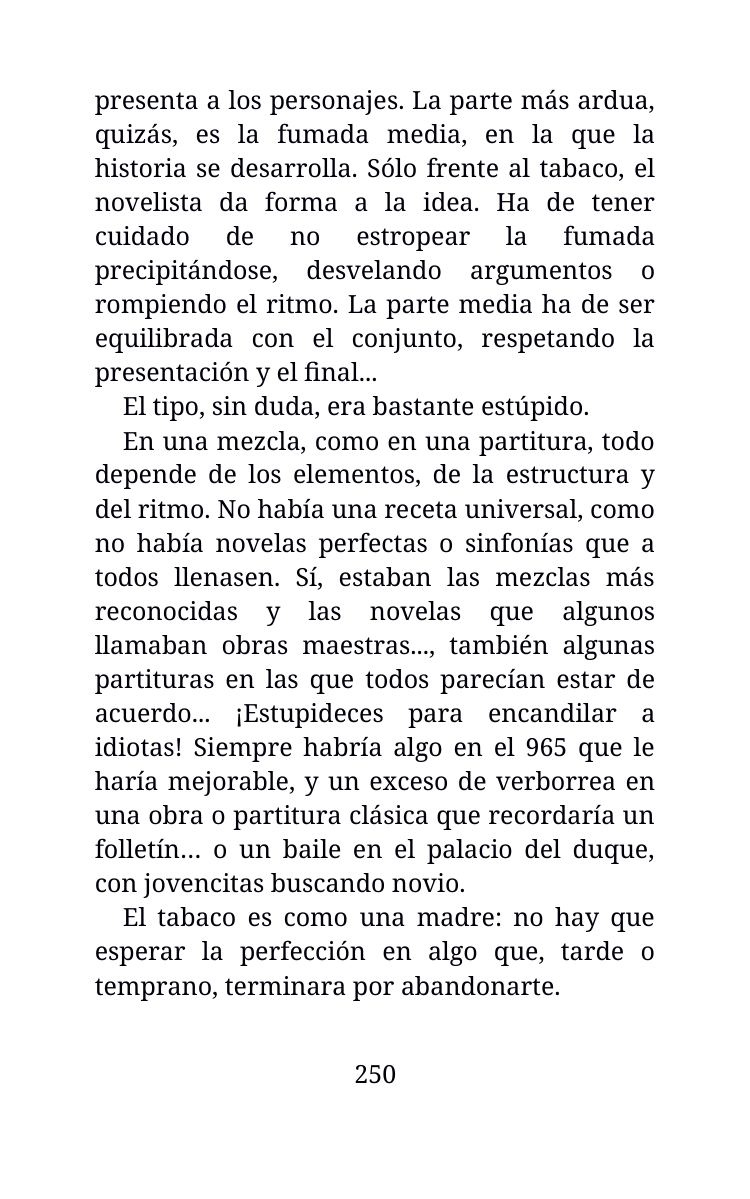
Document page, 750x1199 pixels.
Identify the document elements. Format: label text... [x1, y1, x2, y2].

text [94, 82, 656, 389]
text El tabaco es como una madre: no hay que esperar la perfección en algo que, tarde o temprano, terminara por abandonarte. [94, 900, 656, 1002]
text En una mezcla, como en una partitura, todo depende de los elementos, de la estructura y del ritmo. No había una receta universal, como no había novelas perfectas o sinfonías que a todos llenasen. Sí, estaban las mezclas más reconocidas y las novelas que algunos llamaban obras maestras..., también algunas partituras en las que todos parecían estar de acuerdo... ¡Estupideces para encandilar a idiotas! Siempre habría algo en el 965 que le haría mejorable, y un exceso de verborrea en una obra o partitura clásica que recordaría un folletín… o un baile en el palacio del duque, con jovencitas buscando novio. [94, 423, 656, 900]
text El tipo, sin duda, era bastante estúpido. [94, 389, 656, 423]
